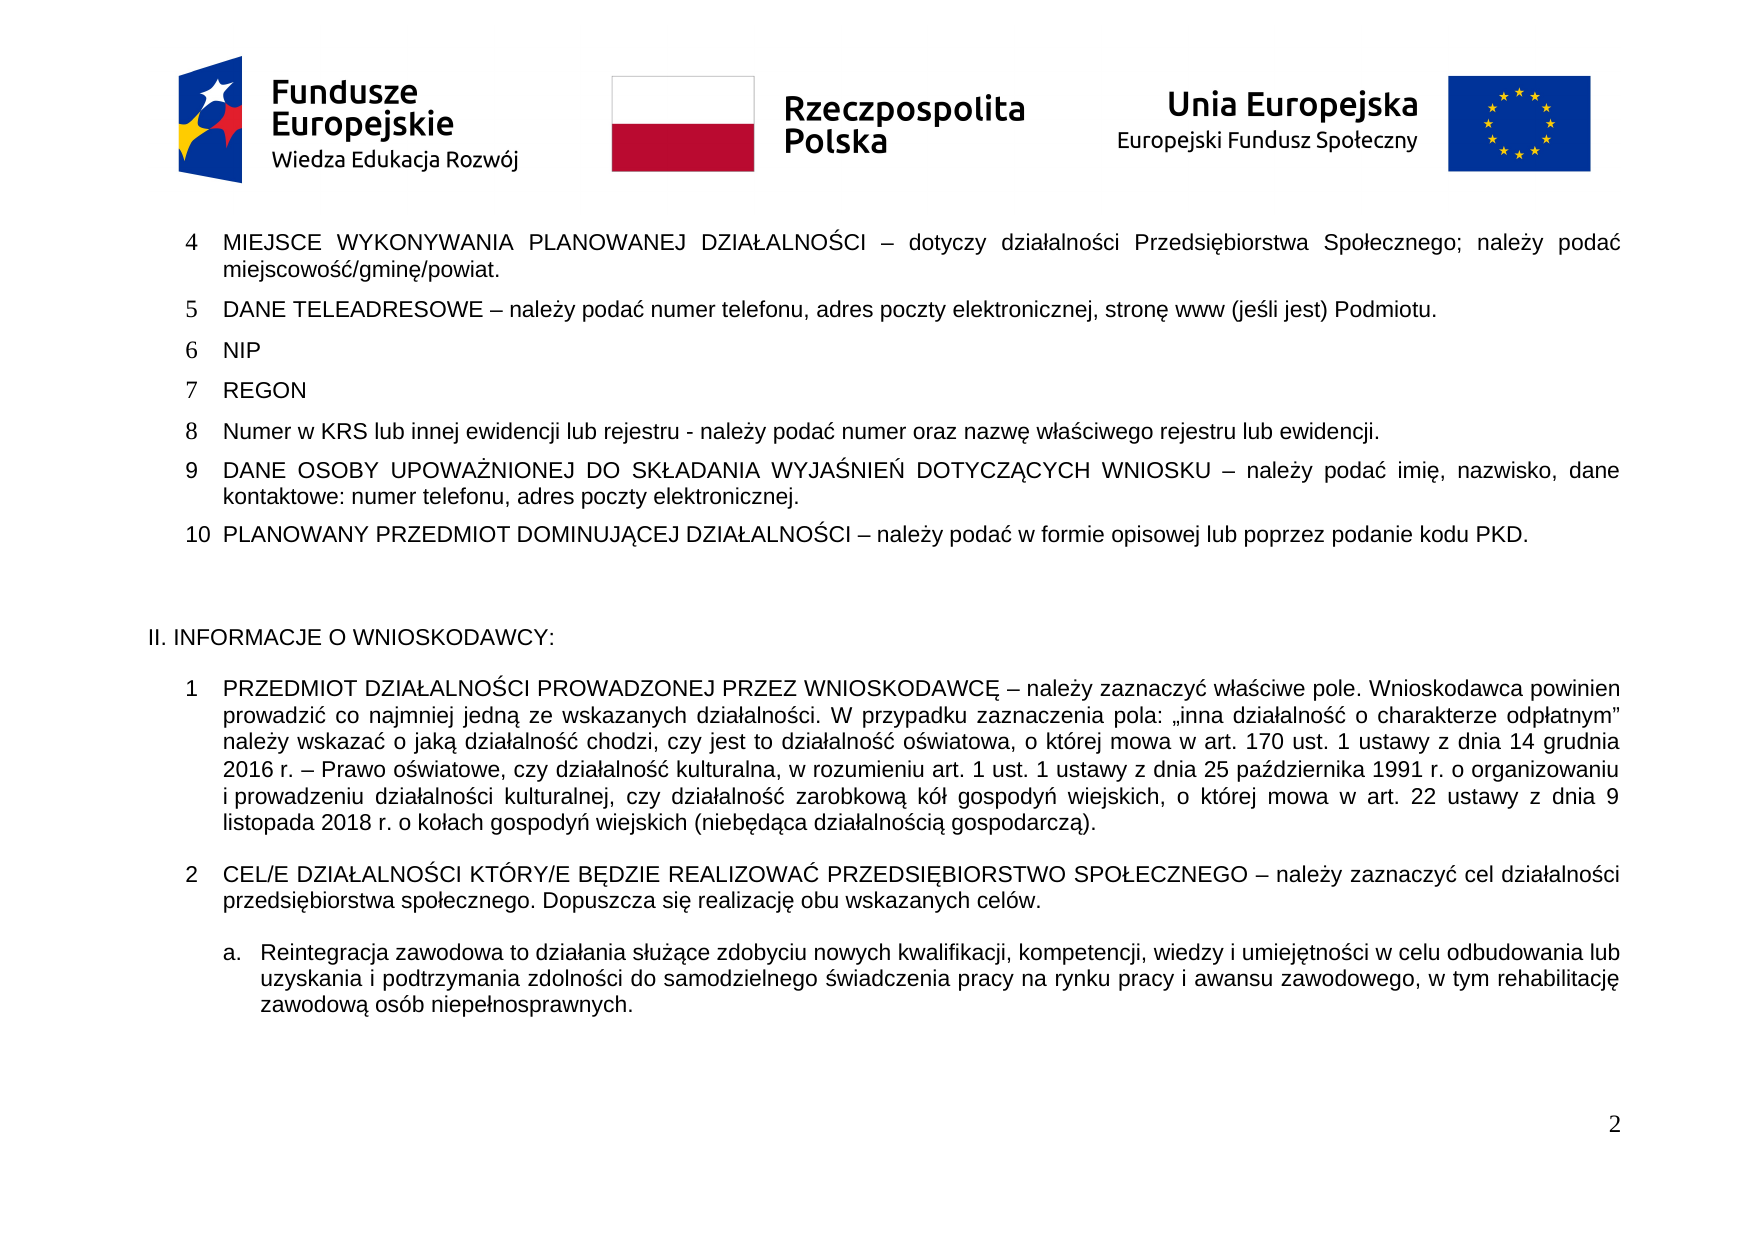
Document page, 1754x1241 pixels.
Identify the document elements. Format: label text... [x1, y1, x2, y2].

list PLANOWANY PRZEDMIOT DOMINUJĄCEJ DZIAŁALNOŚCI – należy podać w formie opisowej lub poprzez podanie kodu PKD. [185, 521, 1621, 547]
list DANE OSOBY UPOWAŻNIONEJ DO SKŁADANIA WYJAŚNIEŃ DOTYCZĄCYCH WNIOSKU – należy podać imię, nazwisko, dane kontaktowe: numer telefonu, adres poczty elektronicznej. [185, 457, 1621, 509]
picture [147, 25, 1622, 215]
list Reintegracja zawodowa to działania służące zdobyciu nowych kwalifikacji, kompetencji, wiedzy i umiejętności w celu odbudowania lub uzyskania i podtrzymania zdolności do samodzielnego świadczenia pracy na rynku pracy i awansu zawodowego, w tym rehabilitację zawodową osób niepełnosprawnych. [223, 938, 1621, 1017]
list Numer w KRS lub innej ewidencji lub rejestru - należy podać numer oraz nazwę właściwego rejestru lub ewidencji. [185, 416, 1621, 445]
list REGON [185, 375, 1621, 404]
list PRZEDMIOT DZIAŁALNOŚCI PROWADZONEJ PRZEZ WNIOSKODAWCĘ – należy zaznaczyć właściwe pole. Wnioskodawca powinien prowadzić co najmniej jedną ze wskazanych działalności. W przypadku zaznaczenia pola: „inna działalność o charakterze odpłatnym” należy wskazać o jaką działalność chodzi, czy jest to działalność oświatowa, o której mowa w art. 170 ust. 1 ustawy z dnia 14 grudnia 2016 r. – Prawo oświatowe, czy działalność kulturalna, w rozumieniu art. 1 ust. 1 ustawy z dnia 25 października 1991 r. o organizowaniu i prowadzeniu działalności kulturalnej, czy działalność zarobkową kół gospodyń wiejskich, o której mowa w art. 22 ustawy z dnia 9 listopada 2018 r. o kołach gospodyń wiejskich (niebędąca działalnością gospodarczą). [185, 675, 1621, 836]
text II. INFORMACJE O WNIOSKODAWCY: [148, 624, 1621, 650]
list CEL/E DZIAŁALNOŚCI KTÓRY/E BĘDZIE REALIZOWAĆ PRZEDSIĘBIORSTWO SPOŁECZNEGO – należy zaznaczyć cel działalności przedsiębiorstwa społecznego. Dopuszcza się realizację obu wskazanych celów. [185, 861, 1621, 913]
list DANE TELEADRESOWE – należy podać numer telefonu, adres poczty elektronicznej, stronę www (jeśli jest) Podmiotu. [185, 294, 1621, 323]
list MIEJSCE WYKONYWANIA PLANOWANEJ DZIAŁALNOŚCI – dotyczy działalności Przedsiębiorstwa Społecznego; należy podać miejscowość/gminę/powiat. [185, 227, 1621, 282]
list NIP [185, 335, 1621, 363]
